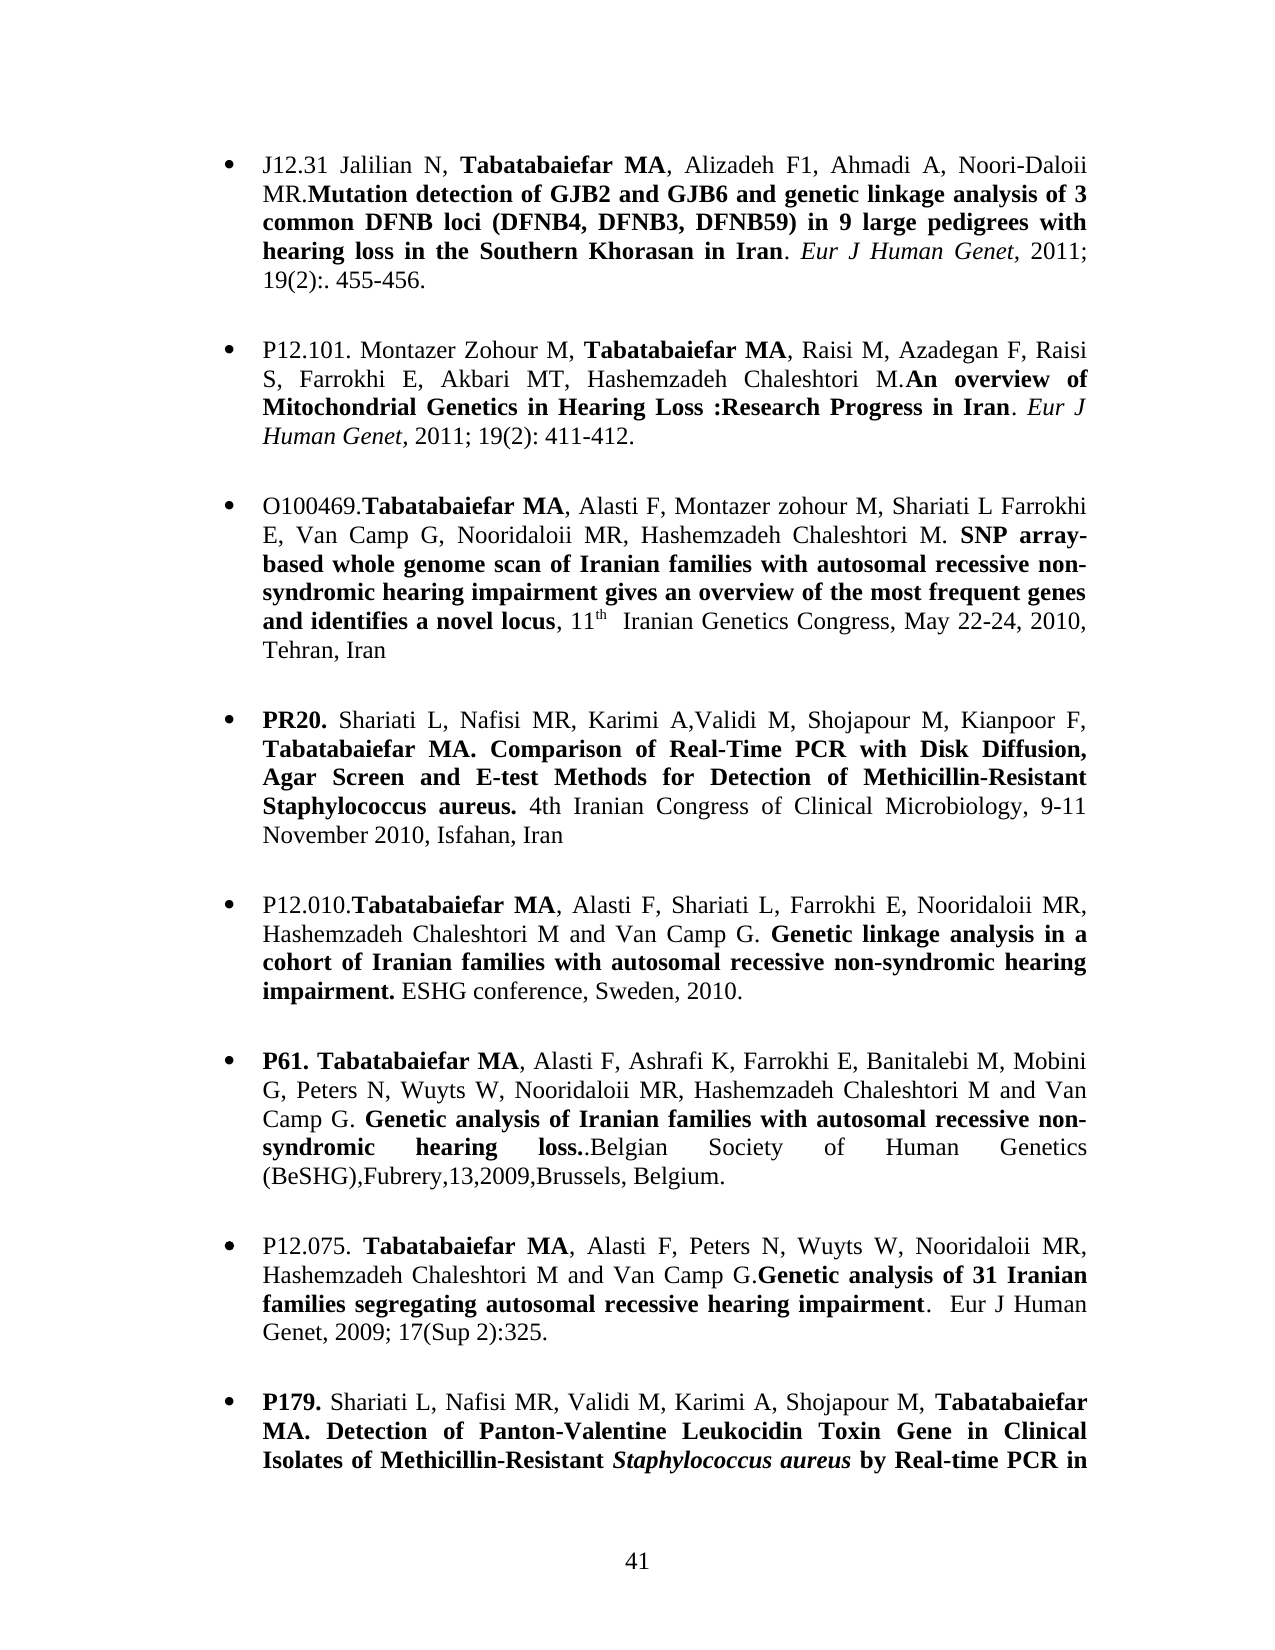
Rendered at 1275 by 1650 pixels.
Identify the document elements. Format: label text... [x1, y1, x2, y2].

list P61. Tabatabaiefar MA, Alasti F, Ashrafi K, Farrokhi E, Banitalebi M, Mobini G, Peters N, Wuyts W, Nooridaloii MR, Hashemzadeh Chaleshtori M and Van Camp G. Genetic analysis of Iranian families with autosomal recessive non-syndromic hearing loss..Belgian Society of Human Genetics (BeSHG),Fubrery,13,2009,Brussels, Belgium. [225, 1046, 1087, 1190]
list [225, 1387, 1087, 1474]
list P12.075. Tabatabaiefar MA, Alasti F, Peters N, Wuyts W, Nooridaloii MR, Hashemzadeh Chaleshtori M and Van Camp G.Genetic analysis of 31 Iranian families segregating autosomal recessive hearing impairment. Eur J Human Genet, 2009; 17(Sup 2):325. [225, 1231, 1087, 1346]
list J12.31 Jalilian N, Tabatabaiefar MA, Alizadeh F1, Ahmadi A, Noori-Daloii MR.Mutation detection of GJB2 and GJB6 and genetic linkage analysis of 3 common DFNB loci (DFNB4, DFNB3, DFNB59) in 9 large pedigrees with hearing loss in the Southern Khorasan in Iran. Eur J Human Genet, 2011; 19(2):. 455-456. [225, 150, 1087, 294]
list P12.101. Montazer Zohour M, Tabatabaiefar MA, Raisi M, Azadegan F, Raisi S, Farrokhi E, Akbari MT, Hashemzadeh Chaleshtori M.An overview of Mitochondrial Genetics in Hearing Loss :Research Progress in Iran. Eur J Human Genet, 2011; 19(2): 411-412. [225, 335, 1087, 450]
list O100469.Tabatabaiefar MA, Alasti F, Montazer zohour M, Shariati L Farrokhi E, Van Camp G, Nooridaloii MR, Hashemzadeh Chaleshtori M. SNP array-based whole genome scan of Iranian families with autosomal recessive non-syndromic hearing impairment gives an overview of the most frequent genes and identifies a novel locus, 11th Iranian Genetics Congress, May 22-24, 2010, Tehran, Iran [225, 491, 1087, 664]
list P12.010.Tabatabaiefar MA, Alasti F, Shariati L, Farrokhi E, Nooridaloii MR, Hashemzadeh Chaleshtori M and Van Camp G. Genetic linkage analysis in a cohort of Iranian families with autosomal recessive non-syndromic hearing impairment. ESHG conference, Sweden, 2010. [225, 890, 1087, 1005]
list PR20. Shariati L, Nafisi MR, Karimi A,Validi M, Shojapour M, Kianpoor F, Tabatabaiefar MA. Comparison of Real-Time PCR with Disk Diffusion, Agar Screen and E-test Methods for Detection of Methicillin-Resistant Staphylococcus aureus. 4th Iranian Congress of Clinical Microbiology, 9-11 November 2010, Isfahan, Iran [225, 705, 1087, 849]
